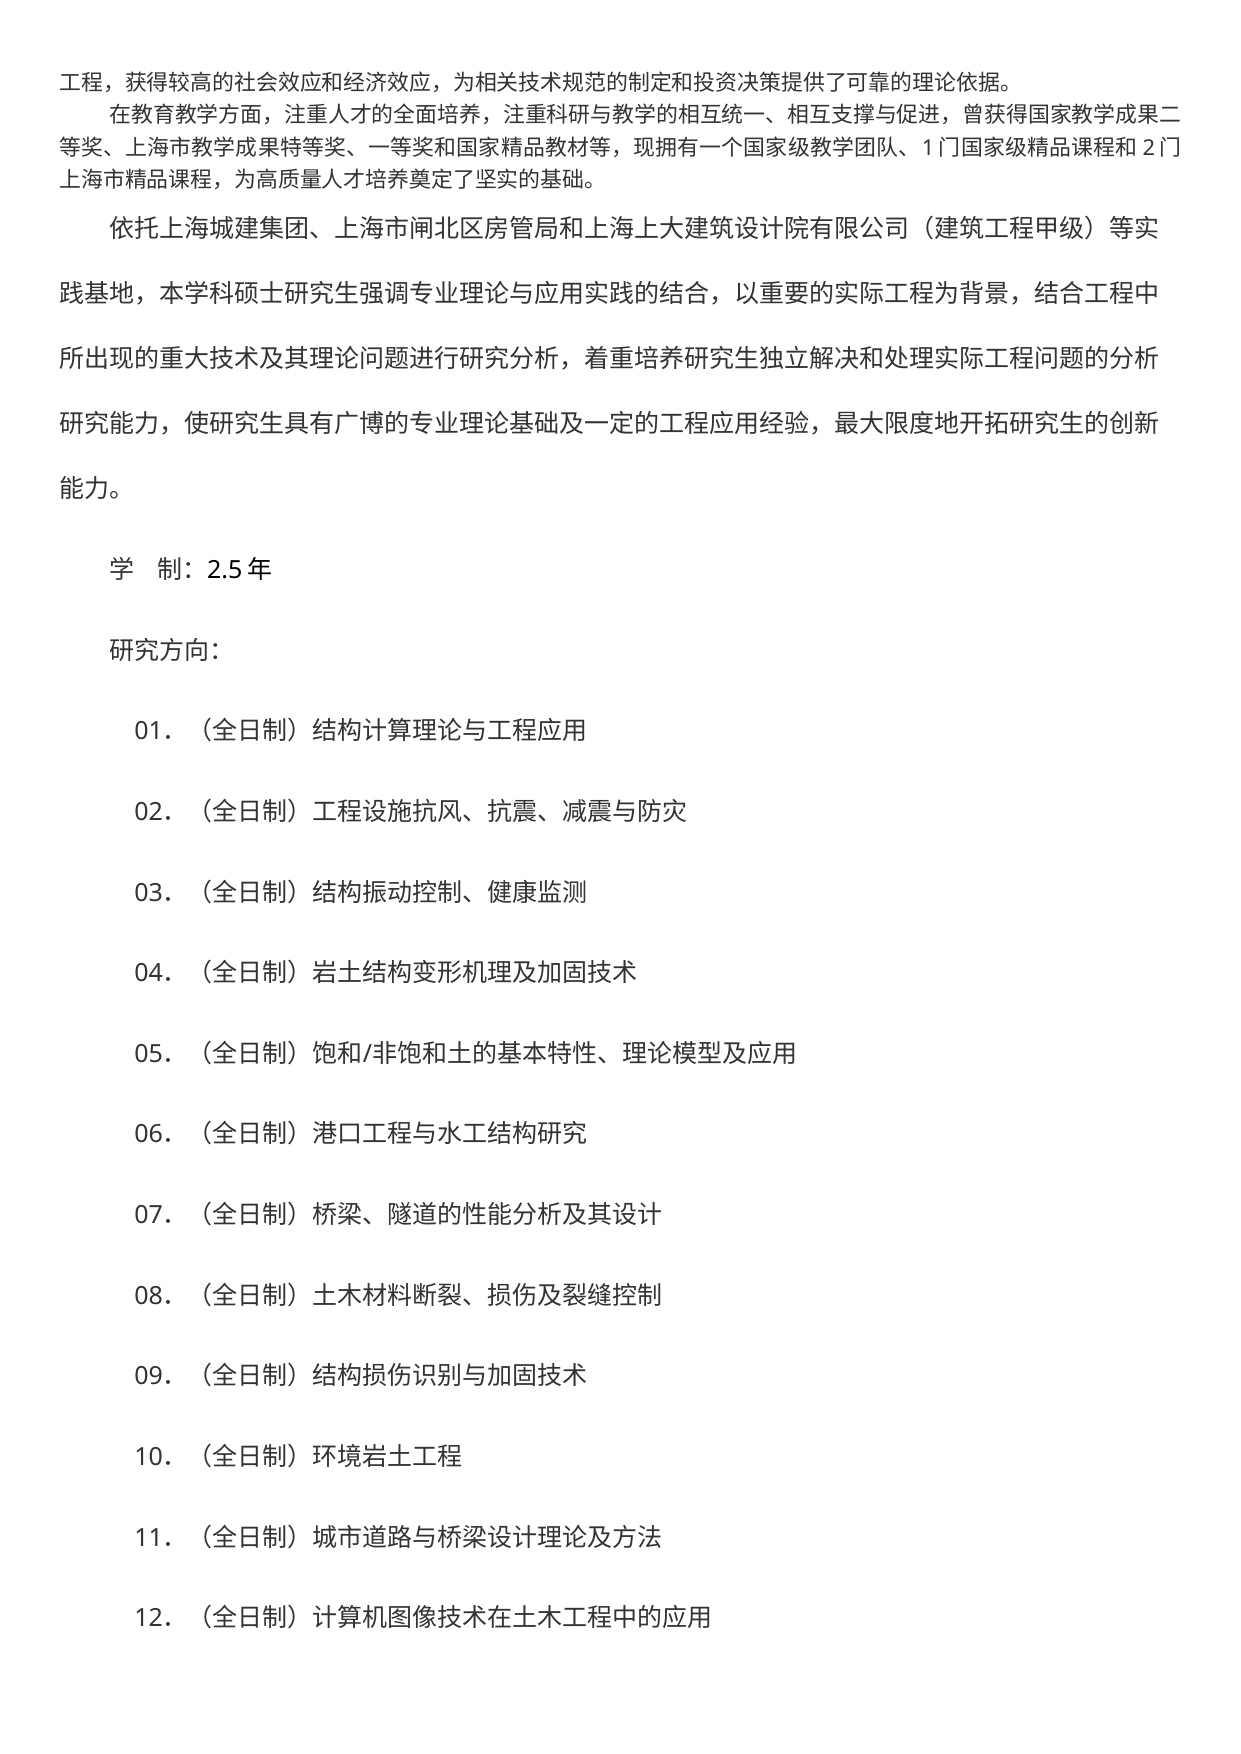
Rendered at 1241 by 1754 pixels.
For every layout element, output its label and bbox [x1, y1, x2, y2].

table_header [59, 65, 1181, 1664]
